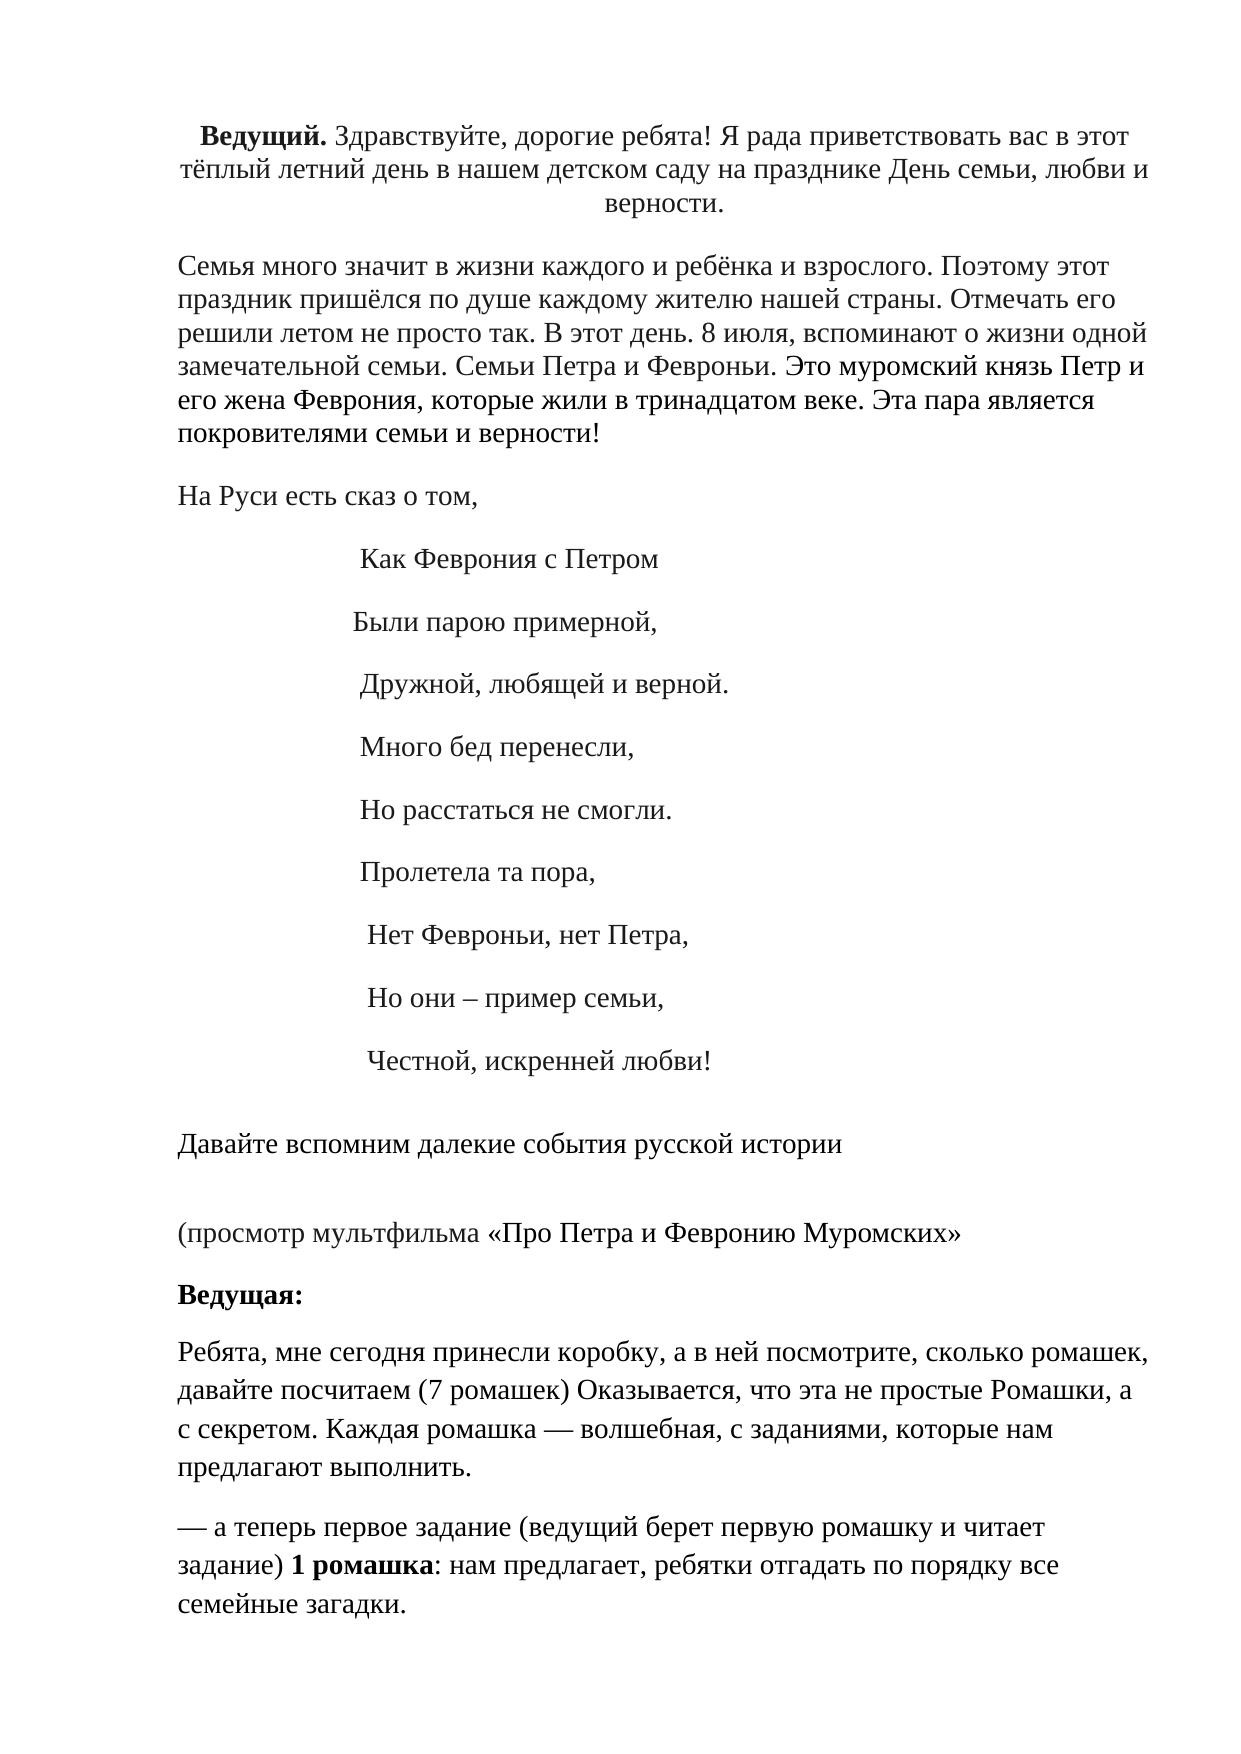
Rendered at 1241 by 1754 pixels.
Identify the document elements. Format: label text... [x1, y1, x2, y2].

text На Руси есть сказ о том, [177, 478, 1152, 512]
text Ведущая: [177, 1277, 1152, 1310]
text Нет Февроньи, нет Петра, [177, 917, 1152, 951]
text Были парою примерной, [177, 604, 1152, 637]
text Но они – пример семьи, [177, 980, 1152, 1013]
text Пролетела та пора, [177, 854, 1152, 888]
text Много бед перенесли, [177, 729, 1152, 763]
text Как Феврония с Петром [177, 541, 1152, 574]
text Дружной, любящей и верной. [177, 666, 1152, 700]
text Семья много значит в жизни каждого и ребёнка и взрослого. Поэтому этот праздник пришёлся по душе каждому жителю нашей страны. Отмечать его решили летом не просто так. В этот день. 8 июля, вспоминают о жизни одной замечательной семьи. Семьи Петра и Февроньи. Это муромский князь Петр и его жена Феврония, которые жили в тринадцатом веке. Эта пара является покровителями семьи и верности! [177, 248, 1152, 449]
text Но расстаться не смогли. [177, 792, 1152, 825]
text Ведущий. Здравствуйте, дорогие ребята! Я рада приветствовать вас в этот тёплый летний день в нашем детском саду на празднике День семьи, любви и верности. [177, 118, 1152, 219]
subtitle Давайте вспомним далекие события русской истории [177, 1126, 1152, 1160]
text Честной, искренней любви! [177, 1043, 1152, 1076]
subtitle (просмотр мультфильма «Про Петра и Февронию Муромских» [177, 1215, 1152, 1248]
text — а теперь первое задание (ведущий берет первую ромашку и читает задание) 1 ромашка: нам предлагает, ребятки отгадать по порядку все семейные загадки. [177, 1509, 1152, 1619]
text Ребята, мне сегодня принесли коробку, а в ней посмотрите, сколько ромашек, давайте посчитаем (7 ромашек) Оказывается, что эта не простые Ромашки, а с секретом. Каждая ромашка — волшебная, с заданиями, которые нам предлагают выполнить. [177, 1334, 1152, 1483]
